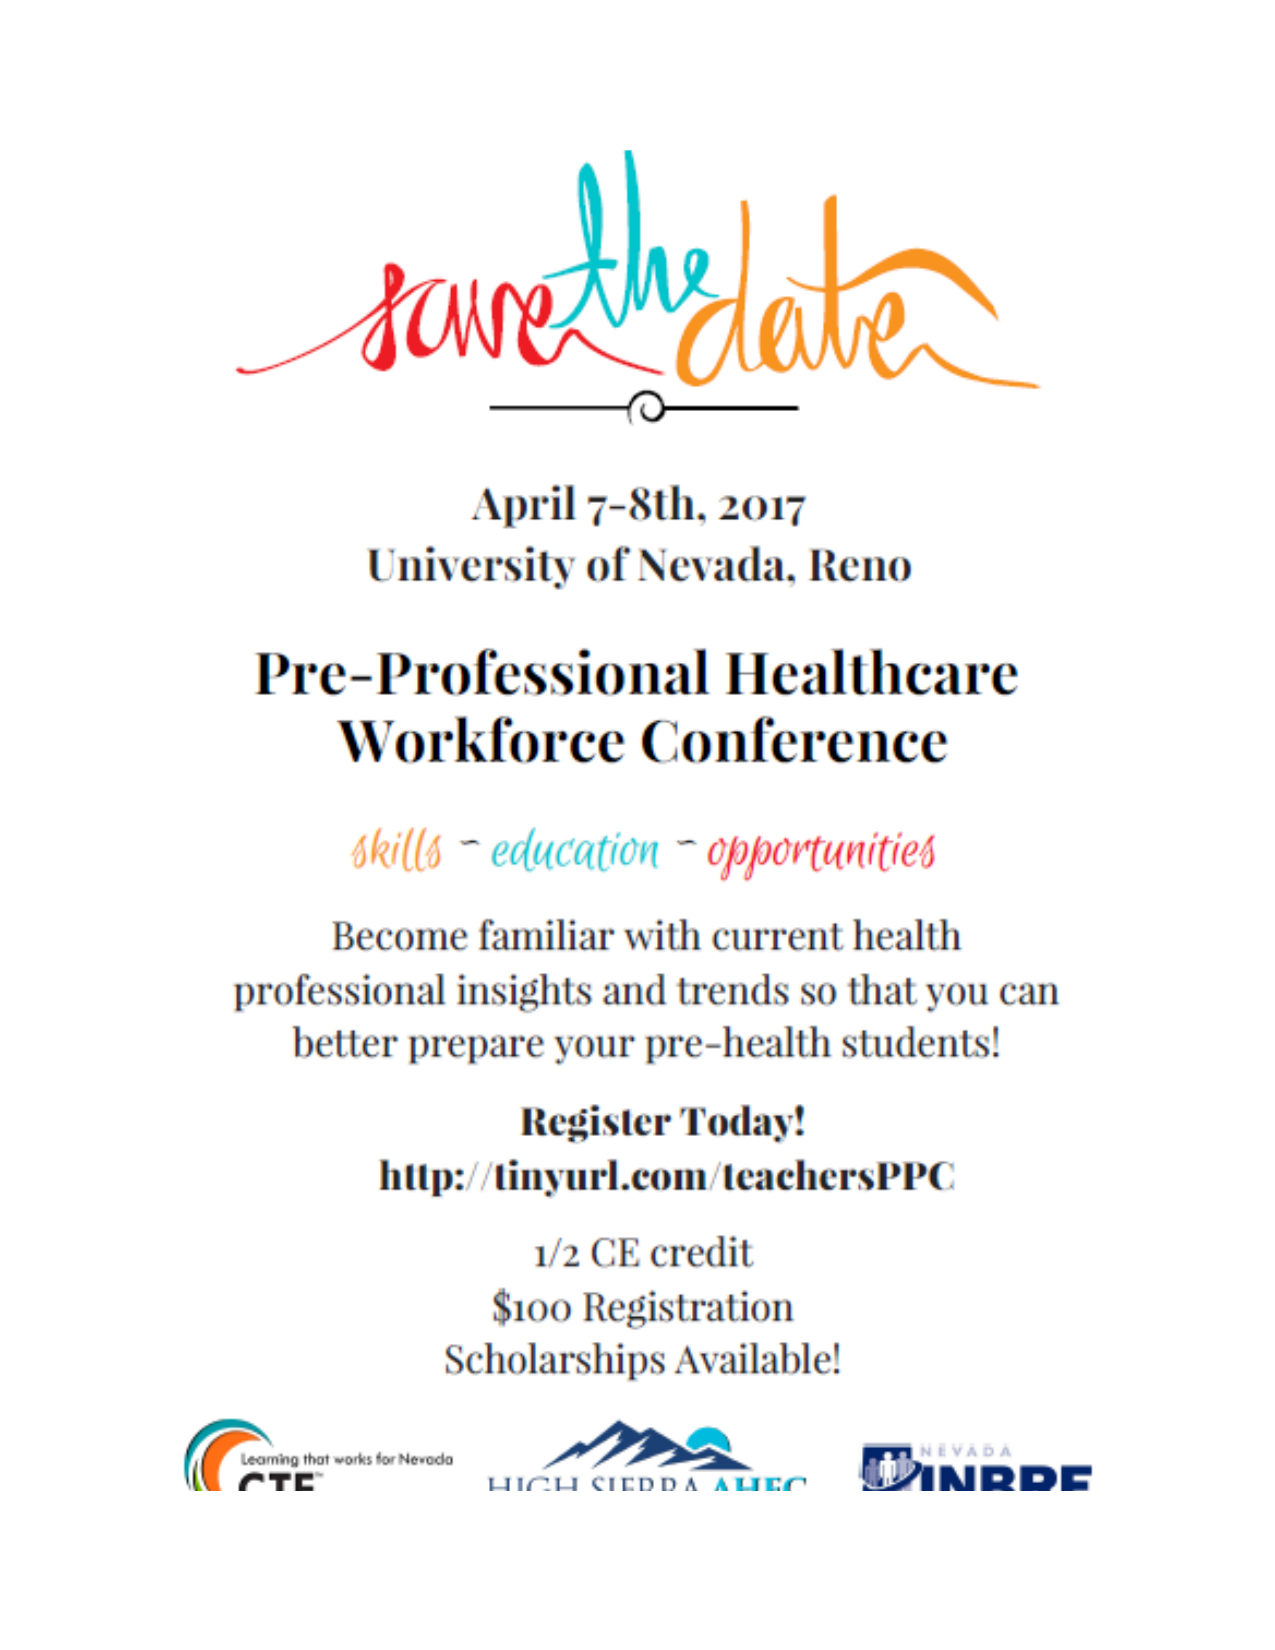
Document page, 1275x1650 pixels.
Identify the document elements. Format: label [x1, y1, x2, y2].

picture [150, 150, 1136, 1491]
